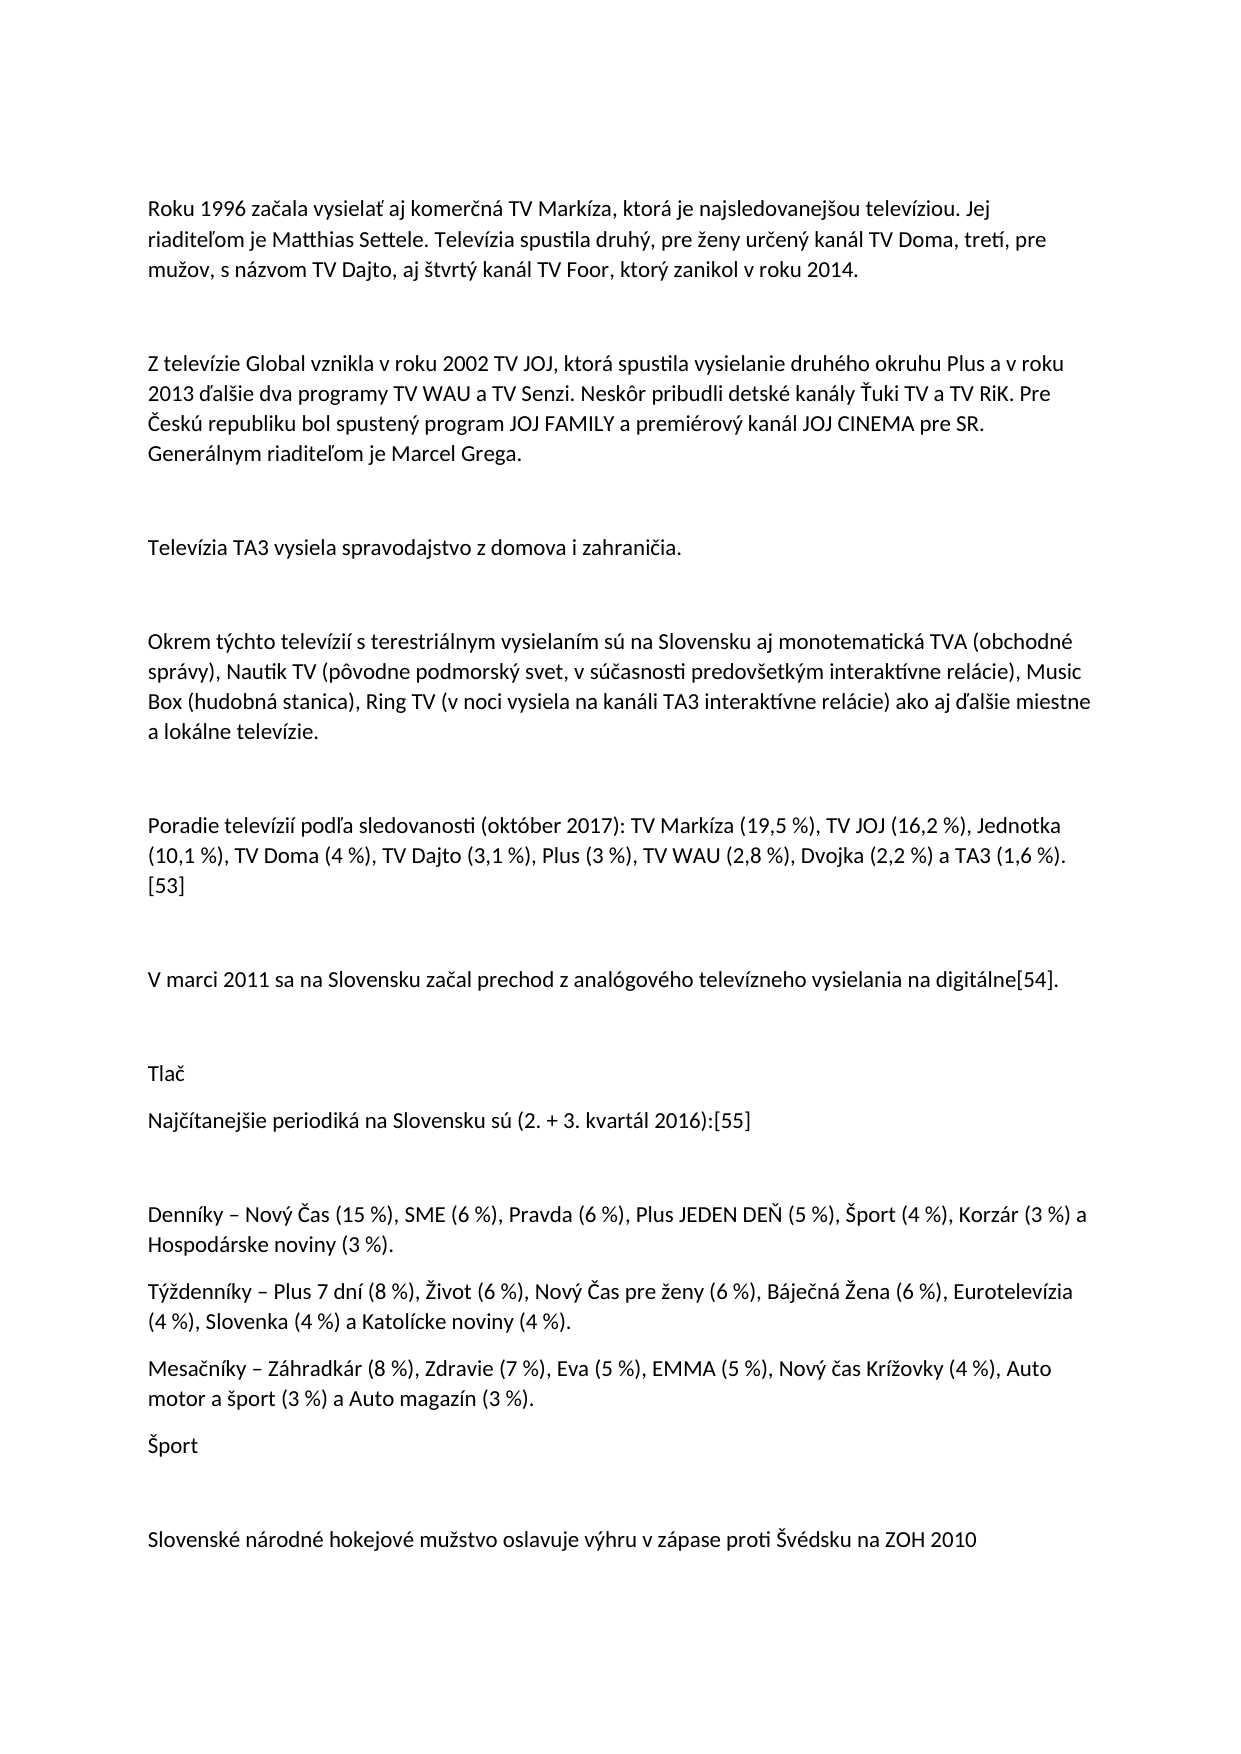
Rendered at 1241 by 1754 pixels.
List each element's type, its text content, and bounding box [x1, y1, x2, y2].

text Mesačníky – Záhradkár (8 %), Zdravie (7 %), Eva (5 %), EMMA (5 %), Nový čas Krížovky (4 %), Auto motor a šport (3 %) a Auto magazín (3 %). [148, 1354, 1093, 1412]
text Najčítanejšie periodiká na Slovensku sú (2. + 3. kvartál 2016):[55] [148, 1106, 1093, 1134]
text V marci 2011 sa na Slovensku začal prechod z analógového televízneho vysielania na digitálne[54]. [148, 965, 1093, 993]
text Denníky – Nový Čas (15 %), SME (6 %), Pravda (6 %), Plus JEDEN DEŇ (5 %), Šport (4 %), Korzár (3 %) a Hospodárske noviny (3 %). [148, 1200, 1093, 1258]
text Poradie televízií podľa sledovanosti (október 2017): TV Markíza (19,5 %), TV JOJ (16,2 %), Jednotka (10,1 %), TV Doma (4 %), TV Dajto (3,1 %), Plus (3 %), TV WAU (2,8 %), Dvojka (2,2 %) a TA3 (1,6 %).[53] [148, 811, 1093, 899]
text Týždenníky – Plus 7 dní (8 %), Život (6 %), Nový Čas pre ženy (6 %), Báječná Žena (6 %), Eurotelevízia (4 %), Slovenka (4 %) a Katolícke noviny (4 %). [148, 1277, 1093, 1335]
text Okrem týchto televízií s terestriálnym vysielaním sú na Slovensku aj monotematická TVA (obchodné správy), Nautik TV (pôvodne podmorský svet, v súčasnosti predovšetkým interaktívne relácie), Music Box (hudobná stanica), Ring TV (v noci vysiela na kanáli TA3 interaktívne relácie) ako aj ďalšie miestne a lokálne televízie. [148, 627, 1093, 745]
text Z televízie Global vznikla v roku 2002 TV JOJ, ktorá spustila vysielanie druhého okruhu Plus a v roku 2013 ďalšie dva programy TV WAU a TV Senzi. Neskôr pribudli detské kanály Ťuki TV a TV RiK. Pre Českú republiku bol spustený program JOJ FAMILY a premiérový kanál JOJ CINEMA pre SR. Generálnym riaditeľom je Marcel Grega. [148, 349, 1093, 467]
text Tlač [148, 1059, 1093, 1087]
text Televízia TA3 vysiela spravodajstvo z domova i zahraničia. [148, 533, 1093, 561]
text Roku 1996 začala vysielať aj komerčná TV Markíza, ktorá je najsledovanejšou televíziou. Jej riaditeľom je Matthias Settele. Televízia spustila druhý, pre ženy určený kanál TV Doma, tretí, pre mužov, s názvom TV Dajto, aj štvrtý kanál TV Foor, ktorý zanikol v roku 2014. [148, 194, 1093, 283]
text Slovenské národné hokejové mužstvo oslavuje výhru v zápase proti Švédsku na ZOH 2010 [148, 1525, 1093, 1553]
text Šport [148, 1431, 1093, 1459]
